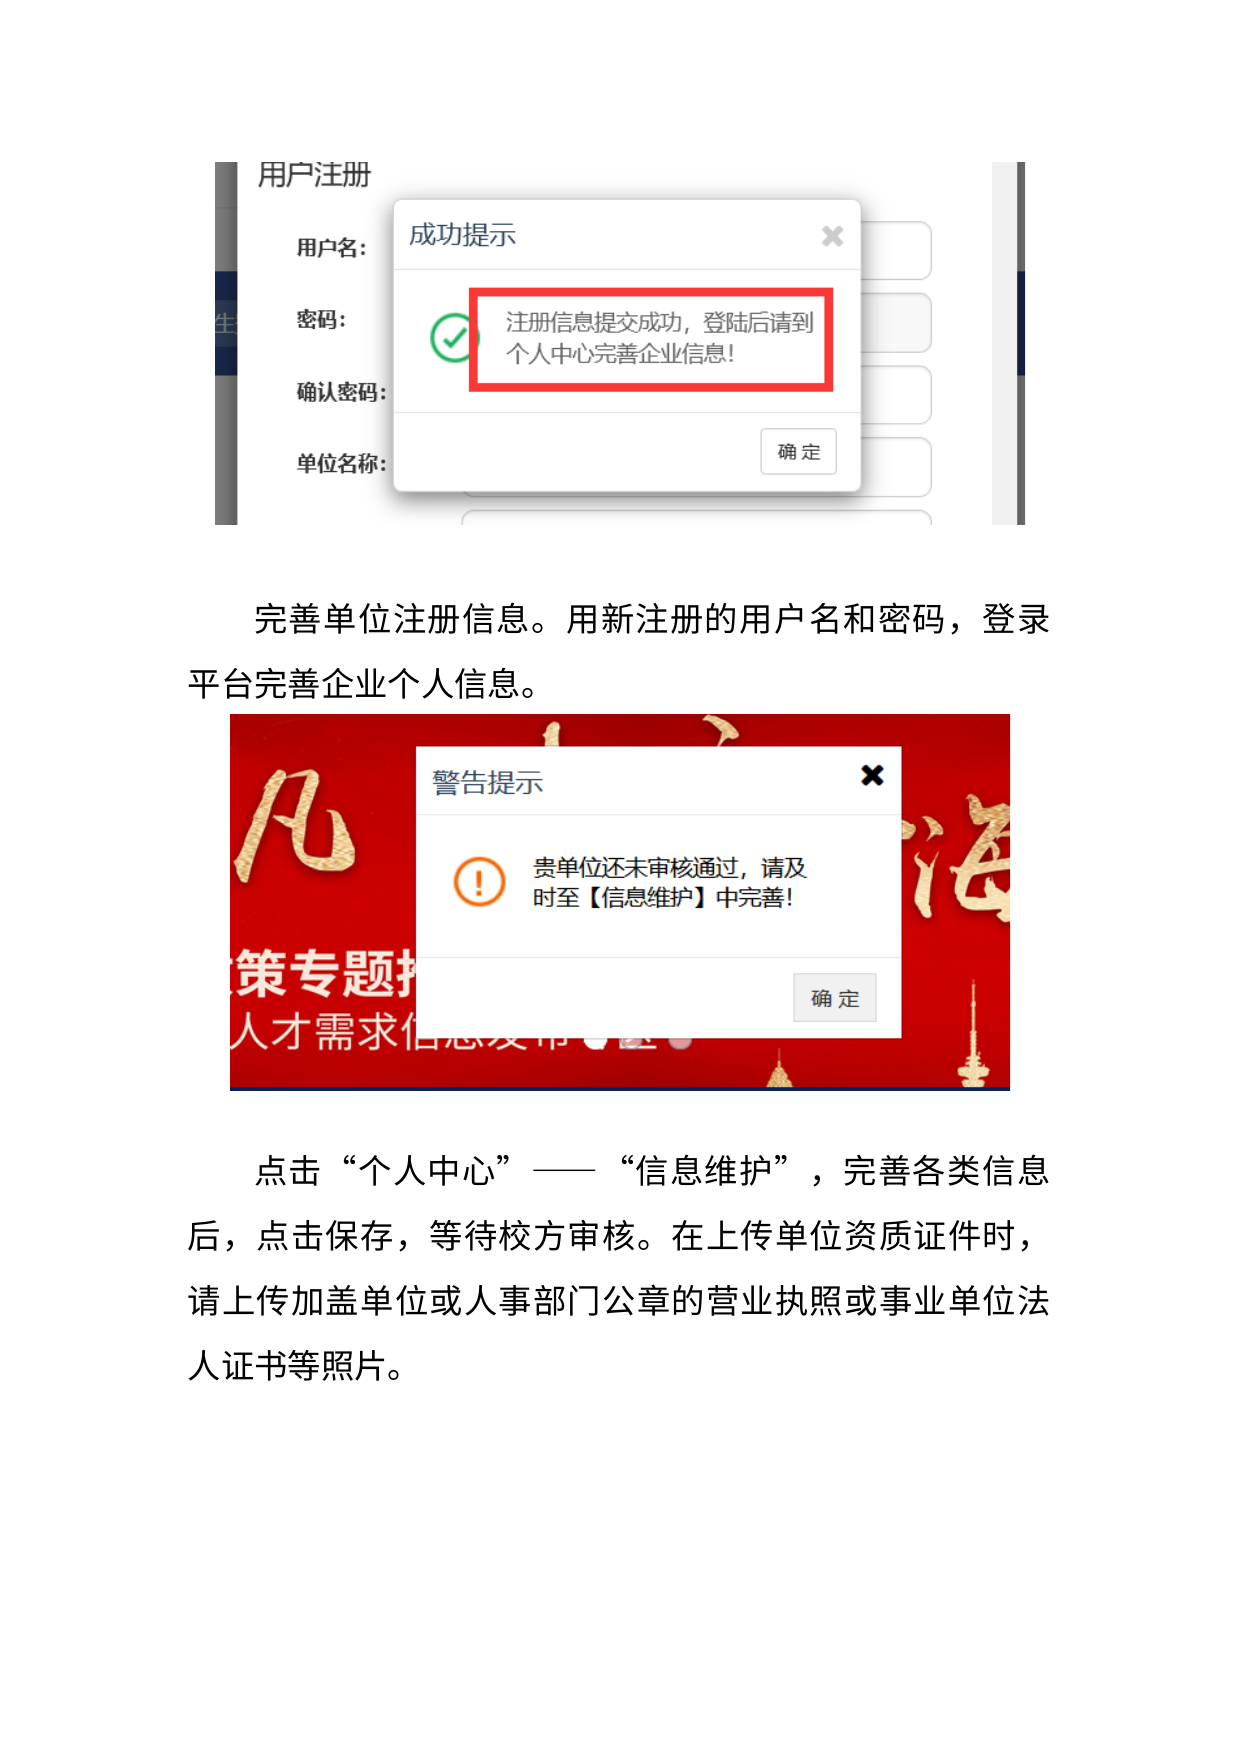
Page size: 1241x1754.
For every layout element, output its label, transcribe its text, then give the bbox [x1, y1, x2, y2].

text 点击“个人中心”——“信息维护”，完善各类信息后，点击保存，等待校方审核。在上传单位资质证件时，请上传加盖单位或人事部门公章的营业执照或事业单位法人证书等照片。 [187, 1137, 1053, 1397]
text 完善单位注册信息。用新注册的用户名和密码，登录平台完善企业个人信息。 [187, 584, 1053, 714]
picture [215, 162, 1026, 525]
picture [230, 714, 1011, 1091]
